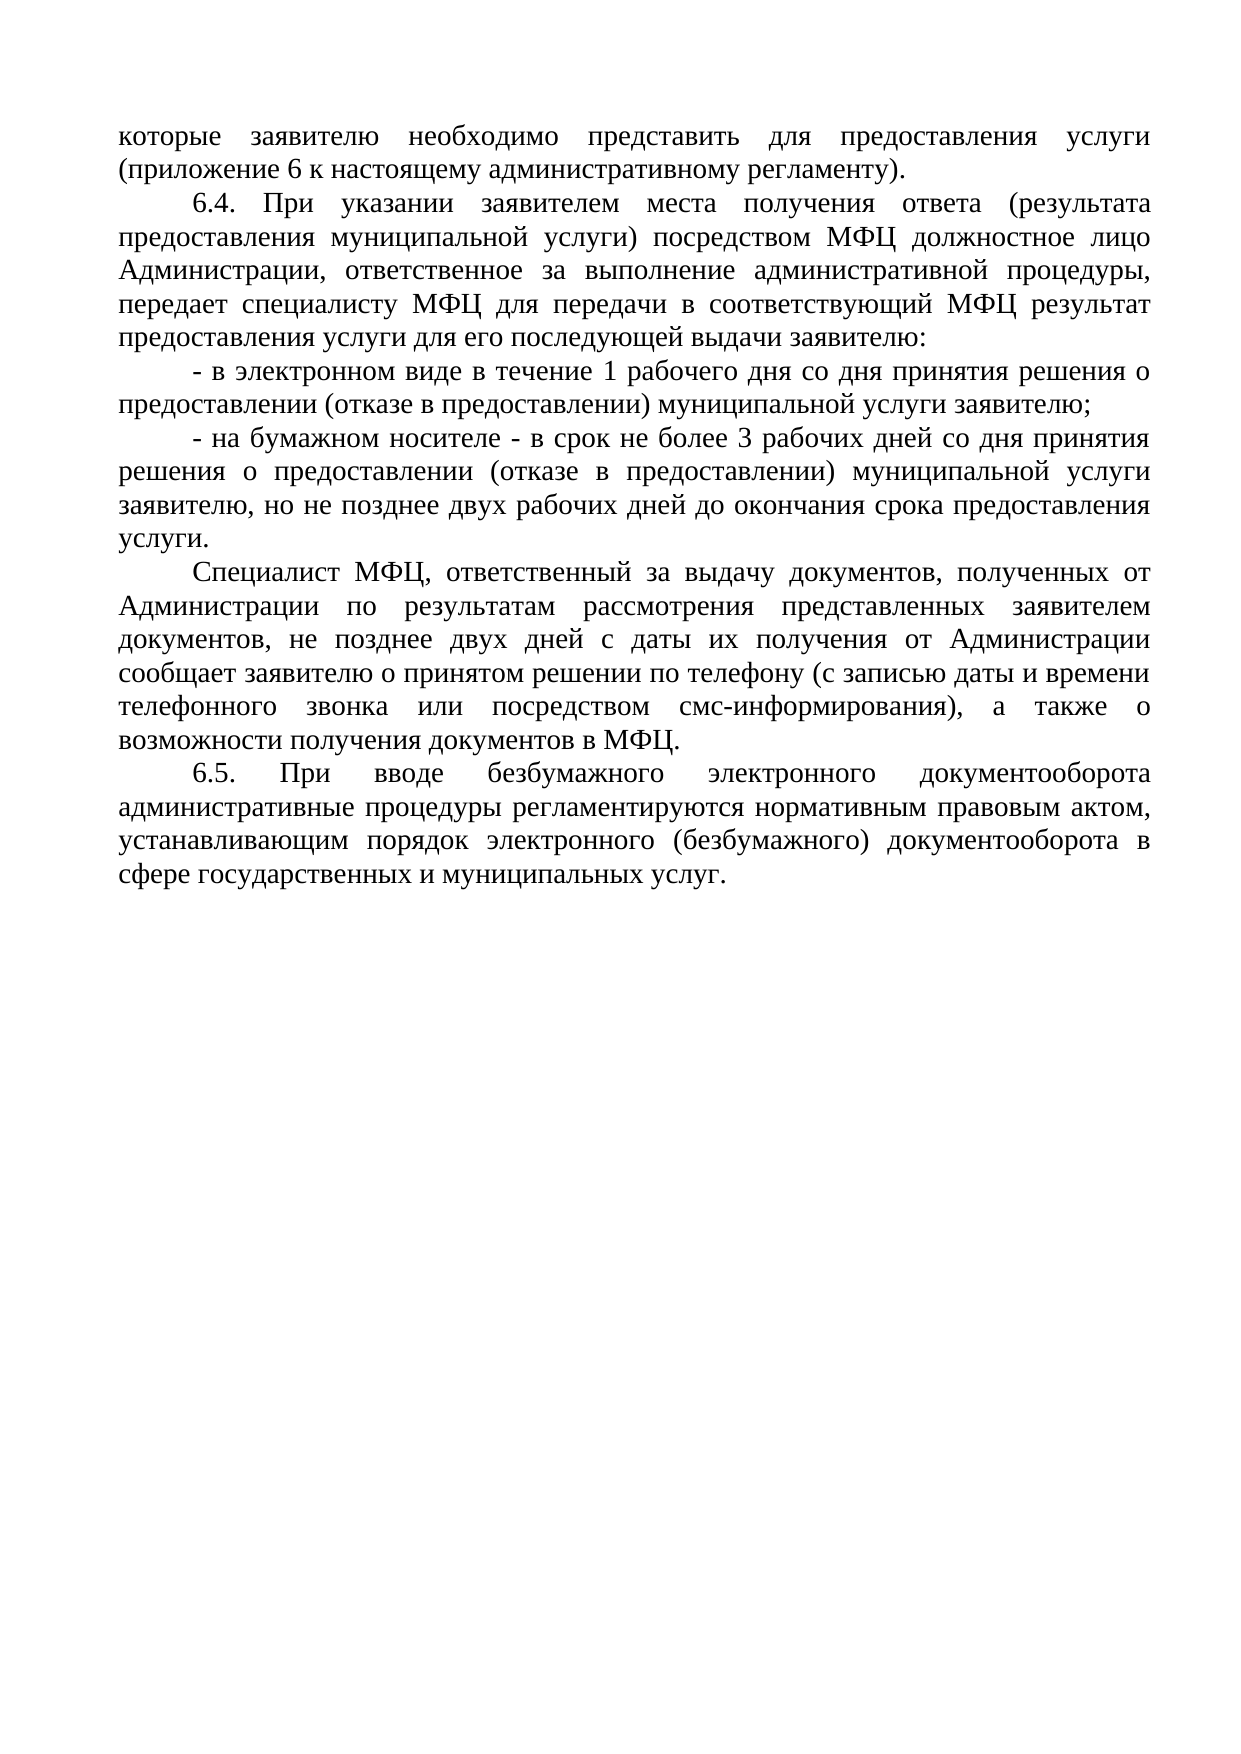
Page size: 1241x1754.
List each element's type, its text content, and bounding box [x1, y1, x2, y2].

text - в электронном виде в течение 1 рабочего дня со дня принятия решения о предоставлении (отказе в предоставлении) муниципальной услуги заявителю; [118, 353, 1152, 420]
text - на бумажном носителе - в срок не более 3 рабочих дней со дня принятия решения о предоставлении (отказе в предоставлении) муниципальной услуги заявителю, но не позднее двух рабочих дней до окончания срока предоставления услуги. [118, 420, 1152, 554]
text 6.4. При указании заявителем места получения ответа (результата предоставления муниципальной услуги) посредством МФЦ должностное лицо Администрации, ответственное за выполнение административной процедуры, передает специалисту МФЦ для передачи в соответствующий МФЦ результат предоставления услуги для его последующей выдачи заявителю: [118, 185, 1152, 353]
text 6.5. При вводе безбумажного электронного документооборота административные процедуры регламентируются нормативным правовым актом, устанавливающим порядок электронного (безбумажного) документооборота в сфере государственных и муниципальных услуг. [118, 755, 1152, 889]
text Специалист МФЦ, ответственный за выдачу документов, полученных от Администрации по результатам рассмотрения представленных заявителем документов, не позднее двух дней с даты их получения от Администрации сообщает заявителю о принятом решении по телефону (с записью даты и времени телефонного звонка или посредством смс-информирования), а также о возможности получения документов в МФЦ. [118, 554, 1152, 755]
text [118, 118, 1152, 185]
